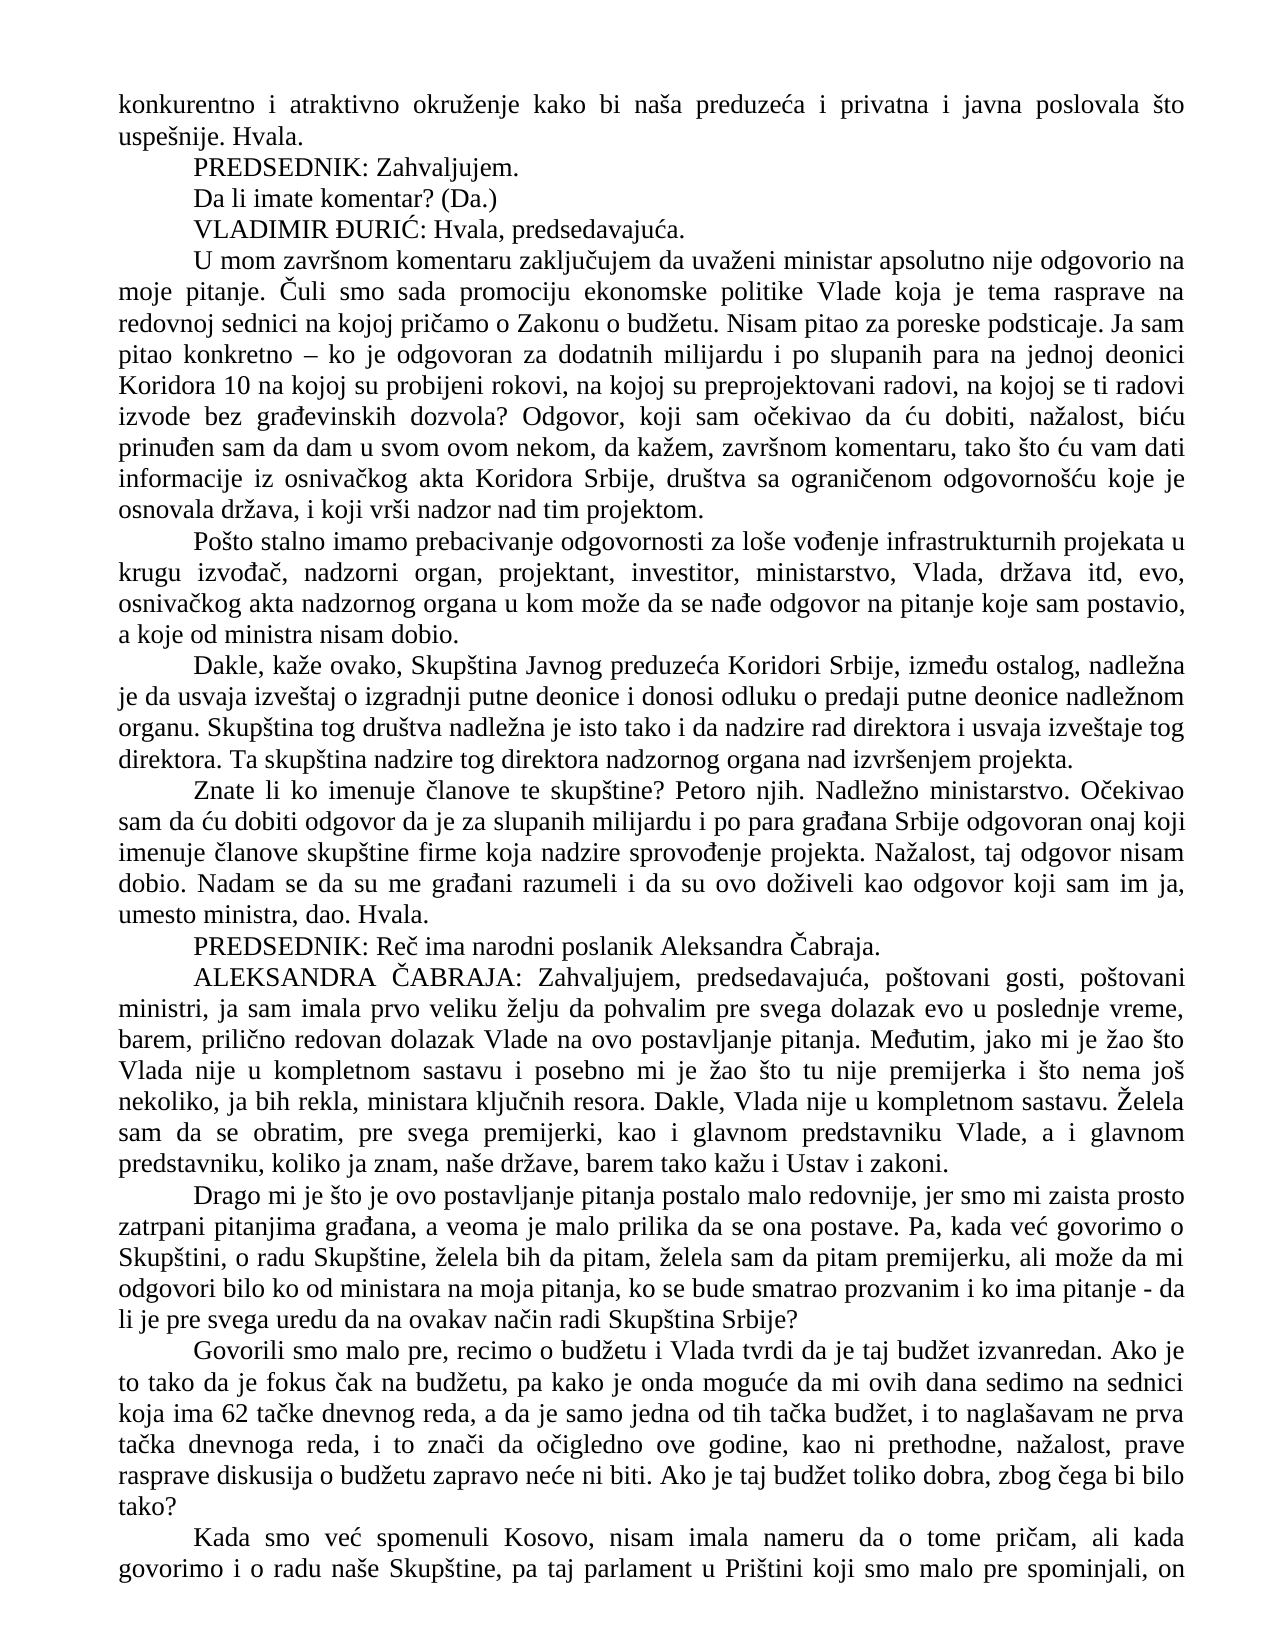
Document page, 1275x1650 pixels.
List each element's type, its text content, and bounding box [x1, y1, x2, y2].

text Dakle, kaže ovako, Skupština Javnog preduzeća Koridori Srbije, između ostalog, nadležna je da usvaja izveštaj o izgradnji putne deonice i donosi odluku o predaji putne deonice nadležnom organu. Skupština tog društva nadležna je isto tako i da nadzire rad direktora i usvaja izveštaje tog direktora. Ta skupština nadzire tog direktora nadzornog organa nad izvršenjem projekta. [118, 649, 1186, 774]
text Pošto stalno imamo prebacivanje odgovornosti za loše vođenje infrastrukturnih projekata u krugu izvođač, nadzorni organ, projektant, investitor, ministarstvo, Vlada, država itd, evo, osnivačkog akta nadzornog organa u kom može da se nađe odgovor na pitanje koje sam postavio, a koje od ministra nisam dobio. [118, 525, 1186, 649]
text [118, 1521, 1186, 1584]
text Govorili smo malo pre, recimo o budžetu i Vlada tvrdi da je taj budžet izvanredan. Ako je to tako da je fokus čak na budžetu, pa kako je onda moguće da mi ovih dana sedimo na sednici koja ima 62 tačke dnevnog reda, a da je samo jedna od tih tačka budžet, i to naglašavam ne prva tačka dnevnoga reda, i to znači da očigledno ove godine, kao ni prethodne, nažalost, prave rasprave diskusija o budžetu zapravo neće ni biti. Ako je taj budžet toliko dobra, zbog čega bi bilo tako? [118, 1334, 1186, 1521]
text Drago mi je što je ovo postavljanje pitanja postalo malo redovnije, jer smo mi zaista prosto zatrpani pitanjima građana, a veoma je malo prilika da se ona postave. Pa, kada već govorimo o Skupštini, o radu Skupštine, želela bih da pitam, želela sam da pitam premijerku, ali može da mi odgovori bilo ko od ministara na moja pitanja, ko se bude smatrao prozvanim i ko ima pitanje - da li je pre svega uredu da na ovakav način radi Skupština Srbije? [118, 1179, 1186, 1334]
text U mom završnom komentaru zaključujem da uvaženi ministar apsolutno nije odgovorio na moje pitanje. Čuli smo sada promociju ekonomske politike Vlade koja je tema rasprave na redovnoj sednici na kojoj pričamo o Zakonu o budžetu. Nisam pitao za poreske podsticaje. Ja sam pitao konkretno – ko je odgovoran za dodatnih milijardu i po slupanih para na jednoj deonici Koridora 10 na kojoj su probijeni rokovi, na kojoj su preprojektovani radovi, na kojoj se ti radovi izvode bez građevinskih dozvola? Odgovor, koji sam očekivao da ću dobiti, nažalost, biću prinuđen sam da dam u svom ovom nekom, da kažem, završnom komentaru, tako što ću vam dati informacije iz osnivačkog akta Koridora Srbije, društva sa ograničenom odgovornošću koje je osnovala država, i koji vrši nadzor nad tim projektom. [118, 244, 1186, 525]
text PREDSEDNIK: Zahvaljujem. [118, 151, 1186, 182]
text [118, 89, 1186, 151]
text PREDSEDNIK: Reč ima narodni poslanik Aleksandra Čabraja. [118, 929, 1186, 961]
text Znate li ko imenuje članove te skupštine? Petoro njih. Nadležno ministarstvo. Očekivao sam da ću dobiti odgovor da je za slupanih milijardu i po para građana Srbije odgovoran onaj koji imenuje članove skupštine firme koja nadzire sprovođenje projekta. Nažalost, taj odgovor nisam dobio. Nadam se da su me građani razumeli i da su ovo doživeli kao odgovor koji sam im ja, umesto ministra, dao. Hvala. [118, 774, 1186, 929]
text VLADIMIR ĐURIĆ: Hvala, predsedavajuća. [118, 213, 1186, 244]
text Da li imate komentar? (Da.) [118, 182, 1186, 213]
text ALEKSANDRA ČABRAJA: Zahvaljujem, predsedavajuća, poštovani gosti, poštovani ministri, ja sam imala prvo veliku želju da pohvalim pre svega dolazak evo u poslednje vreme, barem, prilično redovan dolazak Vlade na ovo postavljanje pitanja. Međutim, jako mi je žao što Vlada nije u kompletnom sastavu i posebno mi je žao što tu nije premijerka i što nema još nekoliko, ja bih rekla, ministara ključnih resora. Dakle, Vlada nije u kompletnom sastavu. Želela sam da se obratim, pre svega premijerki, kao i glavnom predstavniku Vlade, a i glavnom predstavniku, koliko ja znam, naše države, barem tako kažu i Ustav i zakoni. [118, 961, 1186, 1179]
